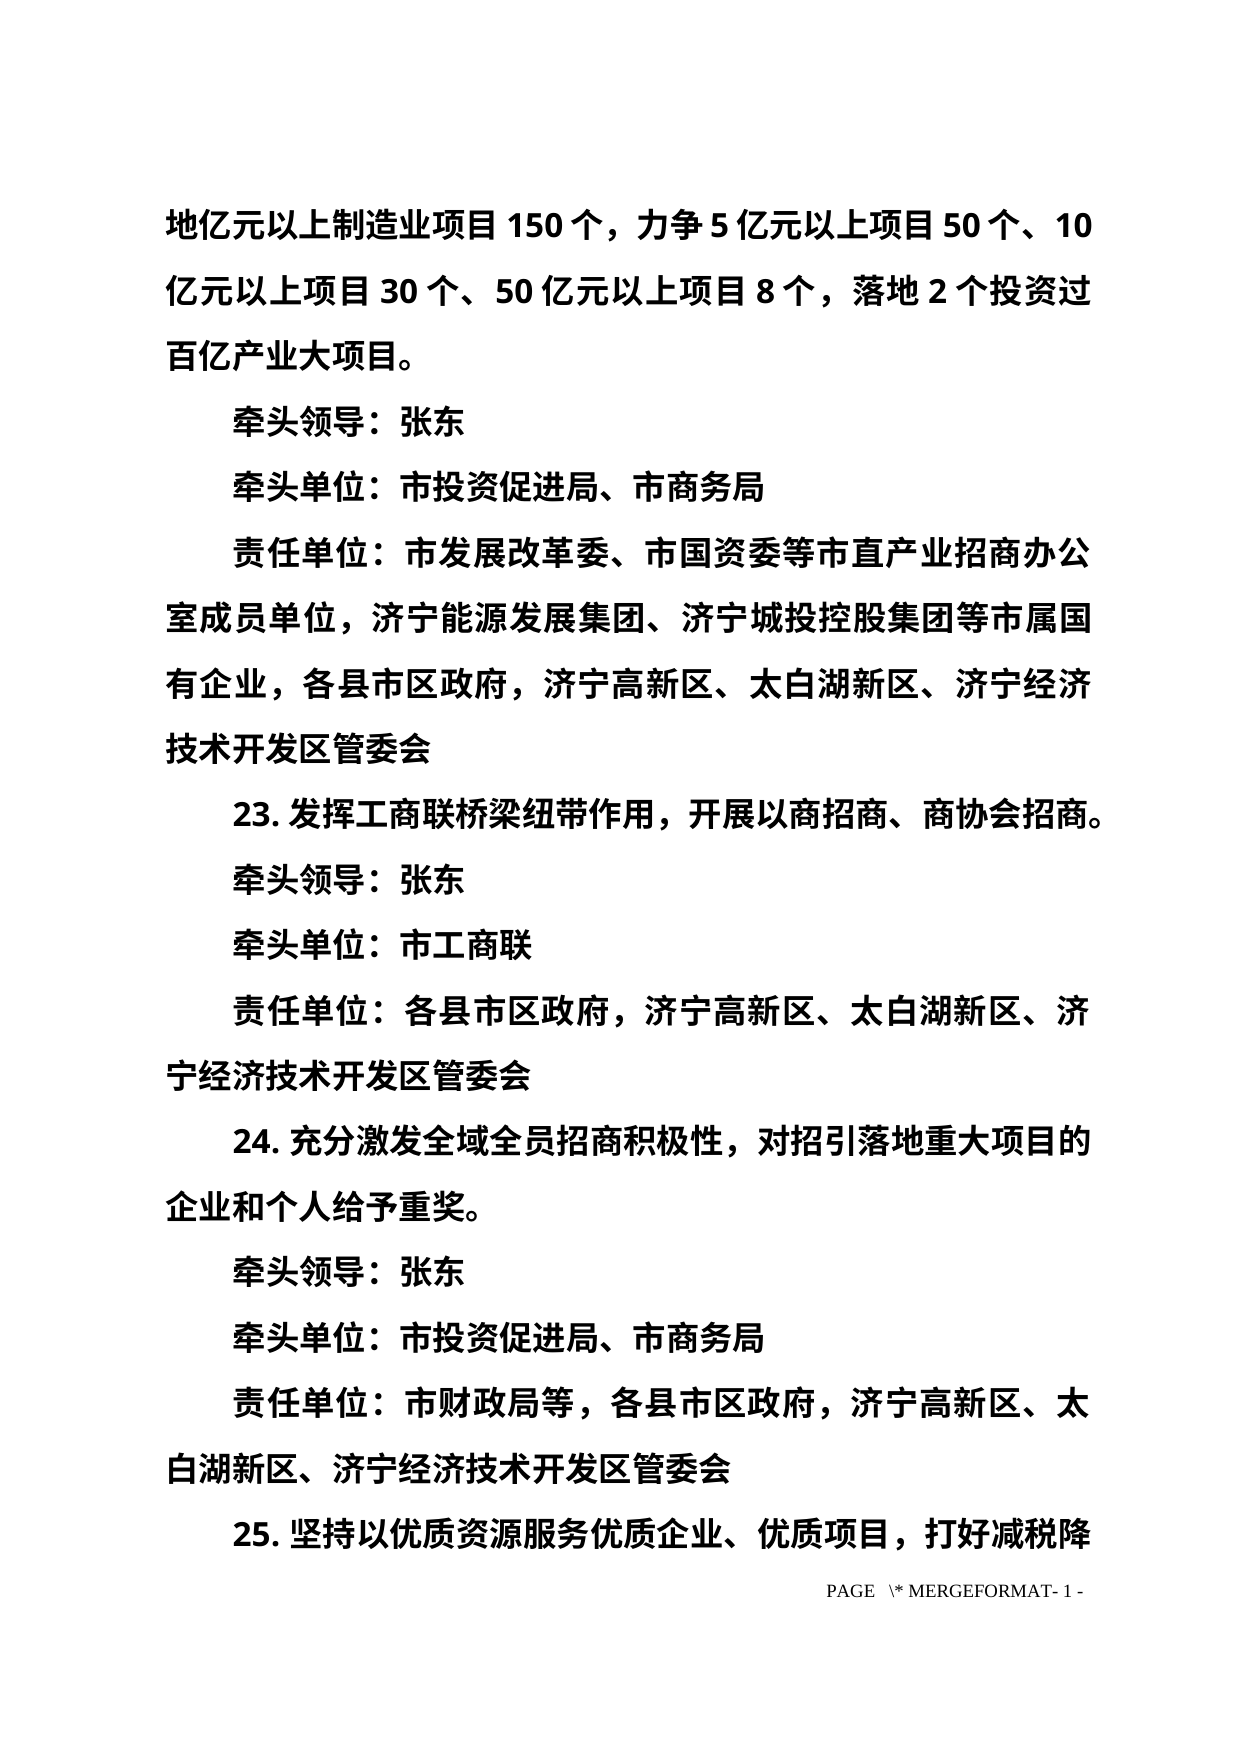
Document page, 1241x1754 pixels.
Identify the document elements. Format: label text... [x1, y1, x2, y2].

text 牵头领导：张东 [165, 1237, 1092, 1303]
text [165, 191, 1092, 387]
text 牵头领导：张东 [165, 845, 1092, 910]
text 牵头单位：市投资促进局、市商务局 [165, 452, 1092, 518]
text 责任单位：市发展改革委、市国资委等市直产业招商办公室成员单位，济宁能源发展集团、济宁城投控股集团等市属国有企业，各县市区政府，济宁高新区、太白湖新区、济宁经济技术开发区管委会 [165, 518, 1092, 779]
text 责任单位：各县市区政府，济宁高新区、太白湖新区、济宁经济技术开发区管委会 [165, 976, 1092, 1107]
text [165, 1499, 1092, 1564]
text 24. 充分激发全域全员招商积极性，对招引落地重大项目的企业和个人给予重奖。 [165, 1107, 1092, 1237]
text 23. 发挥工商联桥梁纽带作用，开展以商招商、商协会招商。 [165, 779, 1092, 845]
text 牵头单位：市工商联 [165, 910, 1092, 976]
text 牵头单位：市投资促进局、市商务局 [165, 1303, 1092, 1368]
text 责任单位：市财政局等，各县市区政府，济宁高新区、太白湖新区、济宁经济技术开发区管委会 [165, 1368, 1092, 1499]
text 牵头领导：张东 [165, 387, 1092, 452]
